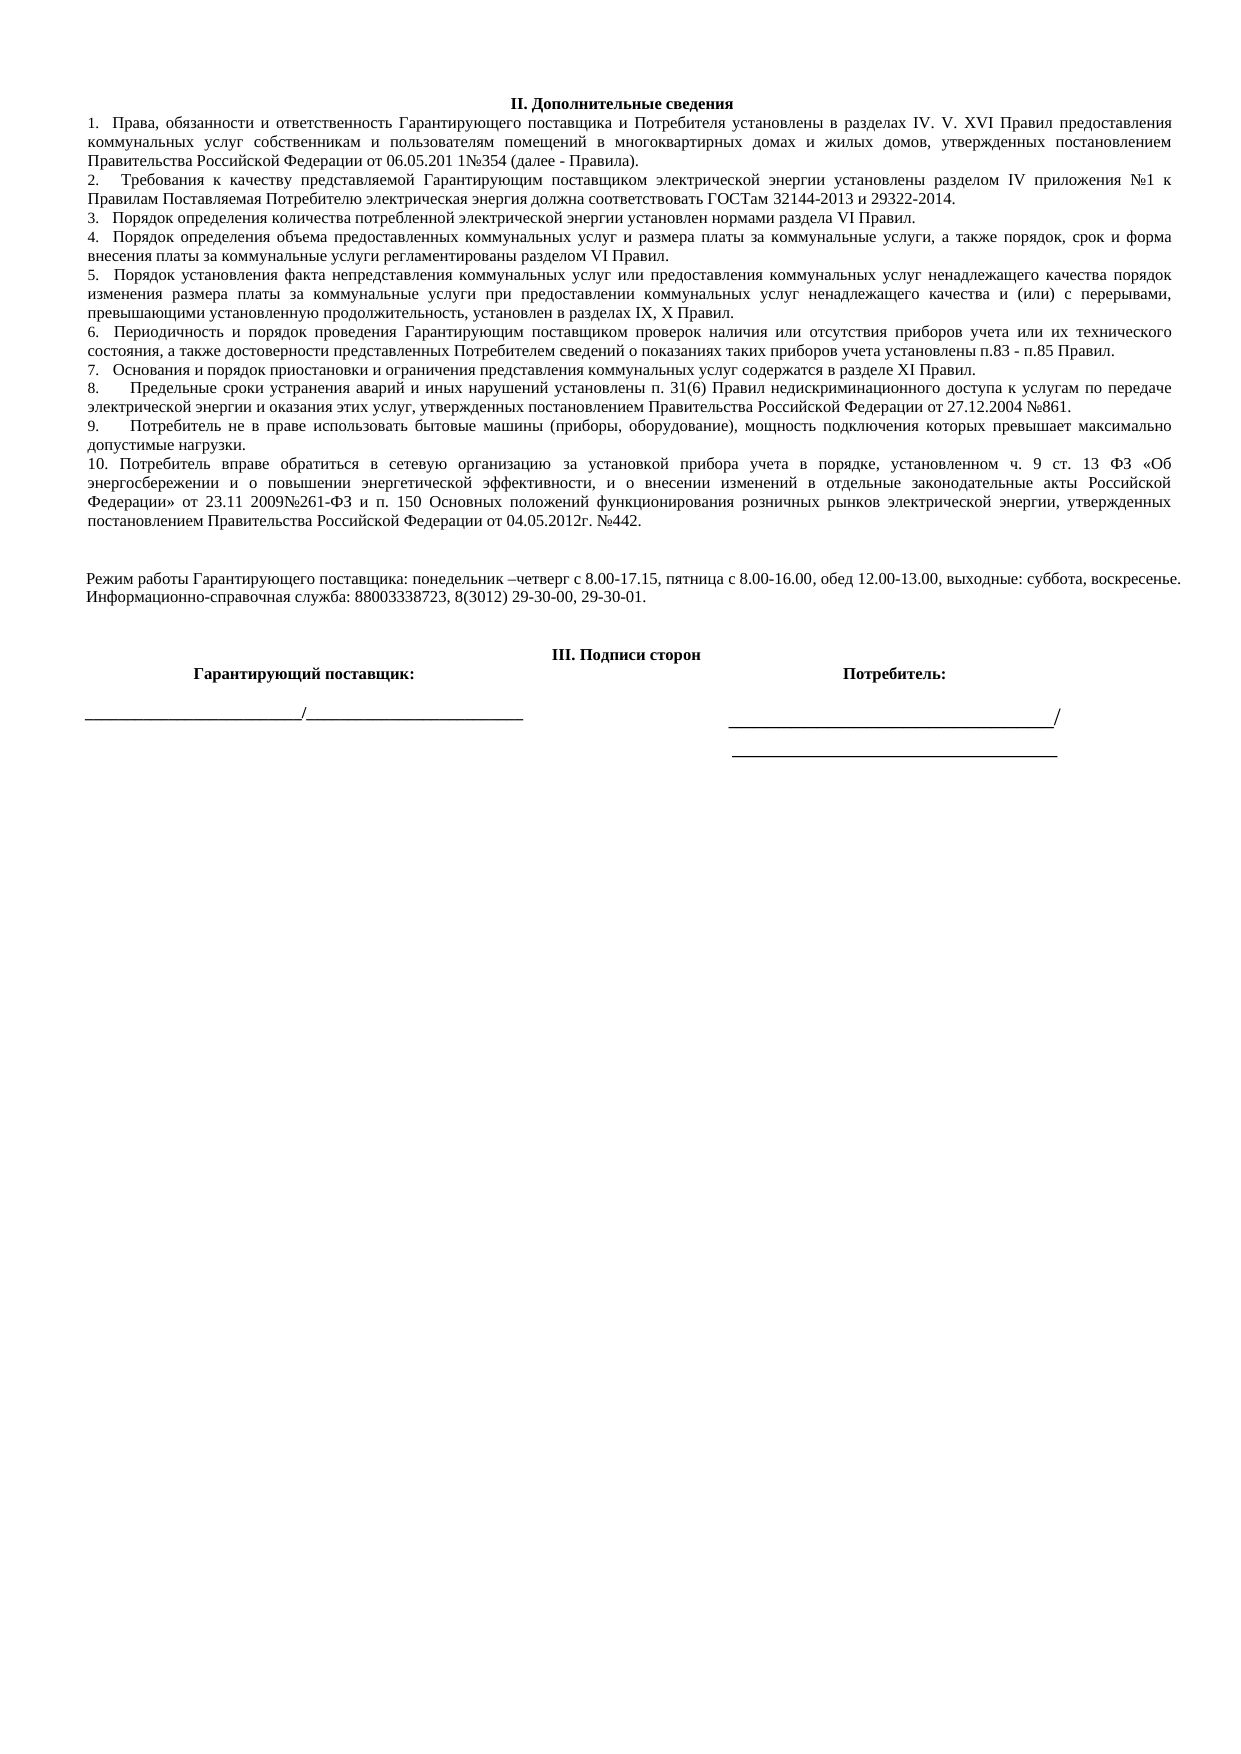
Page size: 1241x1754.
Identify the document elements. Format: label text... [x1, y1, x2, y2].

list Порядок определения количества потребленной электрической энергии установлен нормами раздела VI Правил. [87, 208, 1196, 227]
list Порядок установления факта непредставления коммунальных услуг или предоставления коммунальных услуг ненадлежащего качества порядок изменения размера платы за коммунальные услуги при предоставлении коммунальных услуг ненадлежащего качества и (или) с перерывами, превышающими установленную продолжительность, установлен в разделах IX, X Правил. [87, 265, 1173, 322]
list Требования к качеству представляемой Гарантирующим поставщиком электрической энергии установлены разделом IV приложения №1 к Правилам Поставляемая Потребителю электрическая энергия должна соответствовать ГОСТам 32144-2013 и 29322-2014. [87, 170, 1173, 208]
list Порядок определения объема предоставленных коммунальных услуг и размера платы за коммунальные услуги, а также порядок, срок и форма внесения платы за коммунальные услуги регламентированы разделом VI Правил. [87, 227, 1173, 265]
text 10. Потребитель вправе обратиться в сетевую организацию зa установкой прибора учета в порядке, установленном ч. 9 ст. 13 ФЗ «Об энергосбережении и о повышении энергетической эффективности, и о внесении изменений в отдельные законодательные акты Российской Федерации» от 23.11 2009№261-ФЗ и п. 150 Основных положений функционирования розничных рынков электрической энергии, утвержденных постановлением Правительства Российской Федерации от 04.05.2012г. №442. [87, 454, 1173, 530]
table_header Потребитель: [566, 664, 1223, 760]
list Права, обязанности и ответственность Гарантирующего поставщика и Потребителя установлены в разделах IV. V. XVI Правил предоставления коммунальных услуг собственникам и пользователям помещений в многоквартирных домах и жилых домов, утвержденных постановлением Правительства Российской Федерации от 06.05.201 1№354 (далее - Правила). [87, 113, 1173, 170]
list Предельные сроки устранения аварий и иных нарушений установлены п. 31(6) Правил недискриминационного доступа к услугам по передаче электрической энергии и оказания этих услуг, утвержденных постановлением Правительства Российской Федерации от 27.12.2004 №861. [87, 379, 1173, 417]
list Периодичность и порядок проведения Гарантирующим поставщиком проверок наличия или отсутствия приборов учета или их технического состояния, а также достоверности представленных Потребителем сведений о показаниях таких приборов учета установлены п.83 - п.85 Правил. [87, 322, 1173, 360]
list Основания и порядок приостановки и ограничения представления коммунальных услуг содержатся в разделе XI Правил. [87, 360, 1196, 379]
list Потребитель не в праве использовать бытовые машины (приборы, оборудование), мощность подключения которых превышает максимально допустимые нагрузки. [87, 417, 1173, 454]
text Режим работы Гарантирующего поставщика: понедельник –четверг с 8.00-17.15, пятница с 8.00-16.00, обед 12.00-13.00, выходные: суббота, воскресенье. [56, 568, 1196, 588]
text Информационно-справочная служба: 88003338723, 8(3012) 29-30-00, 29-30-01. [56, 588, 1196, 607]
table_header Гарантирующий поставщик: __________________________/__________________________ [41, 664, 566, 760]
text II. Дополнительные сведения [56, 94, 1188, 113]
text III. Подписи сторон [56, 645, 1196, 664]
